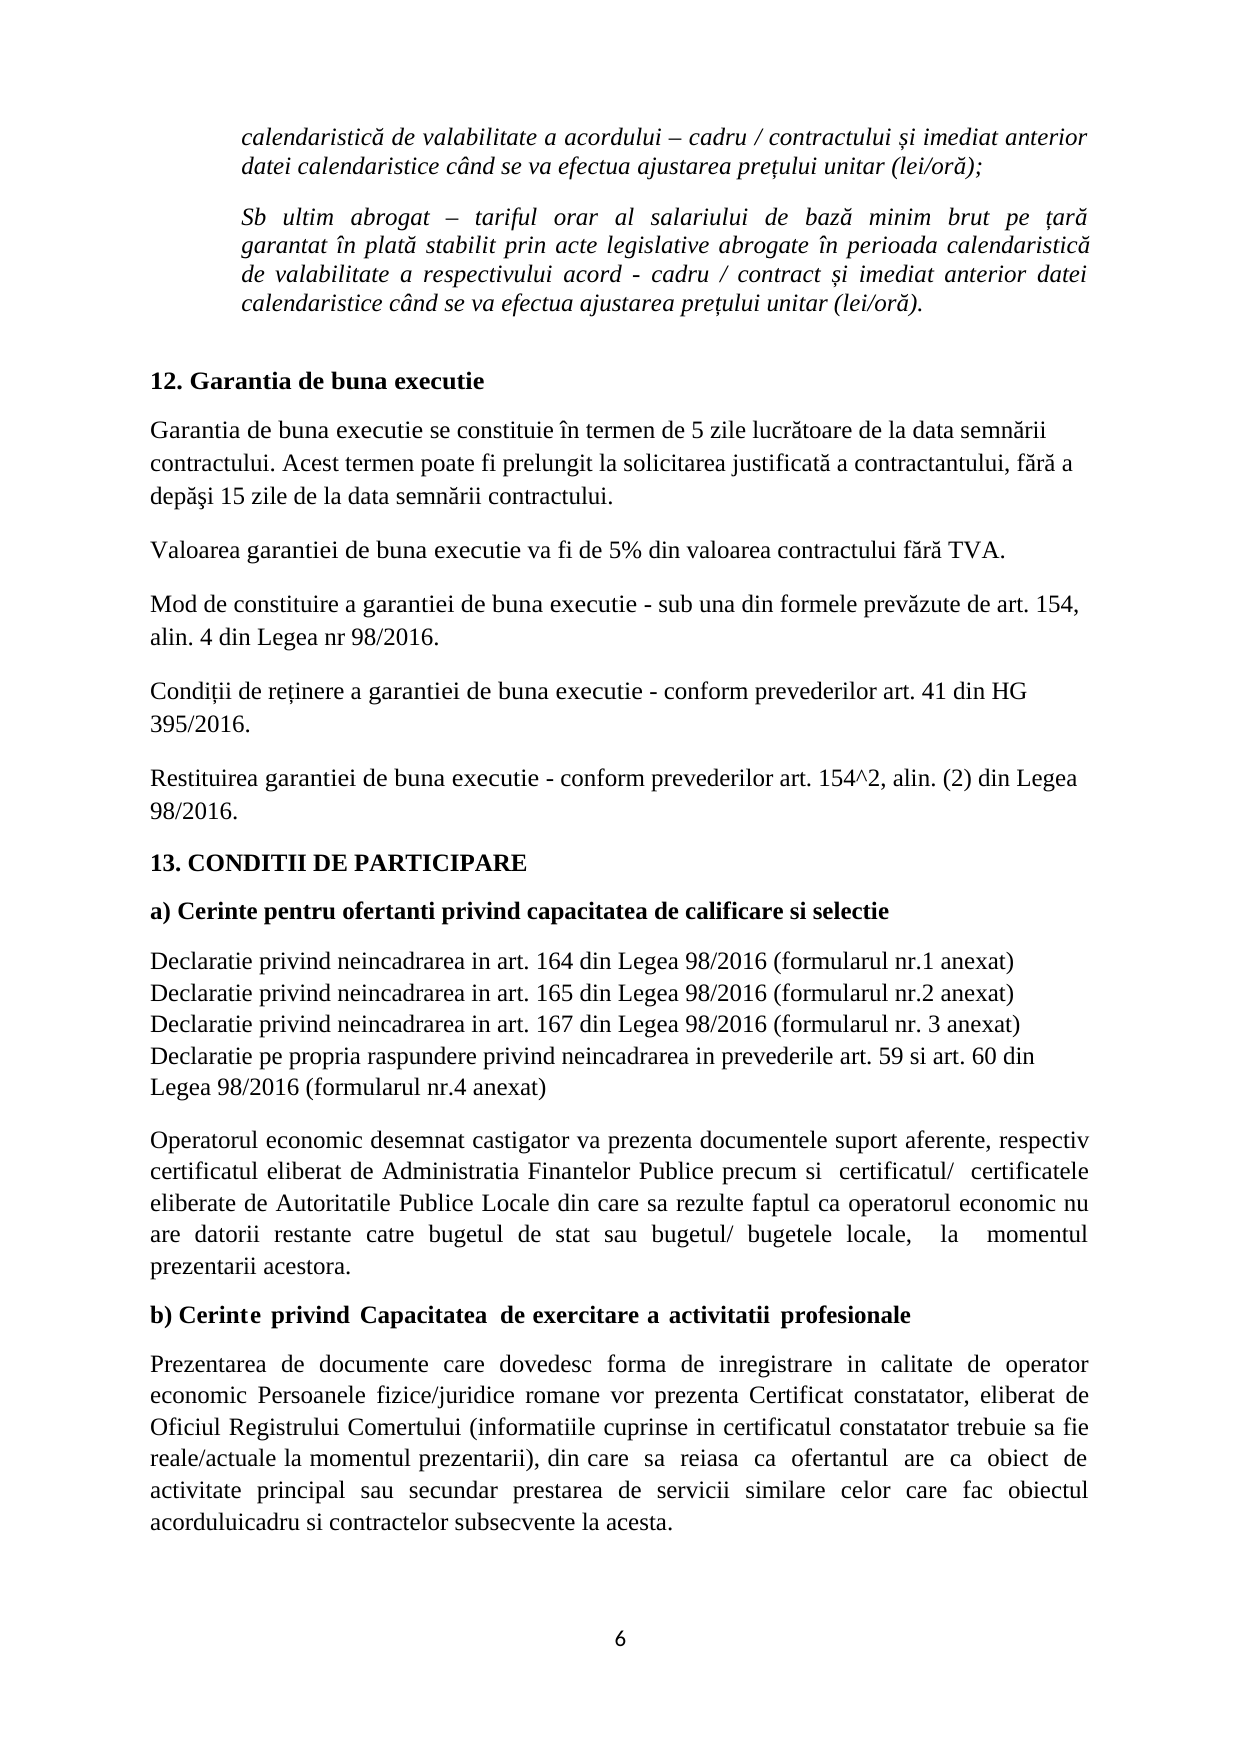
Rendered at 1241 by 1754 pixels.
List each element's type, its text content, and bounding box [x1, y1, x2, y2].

text Condiții de reținere a garantiei de buna executie - conform prevederilor art. 41 din HG 395/2016. [150, 676, 1090, 738]
text b) Cerinte privind Capacitatea de exercitare a activitatii profesionale [150, 1303, 1090, 1328]
text Operatorul economic desemnat castigator va prezenta documentele suport aferente, respectiv certificatul eliberat de Administratia Finantelor Publice precum si certificatul/ certificatele eliberate de Autoritatile Publice Locale din care sa rezulte faptul ca operatorul economic nu are datorii restante catre bugetul de stat sau bugetul/ bugetele locale, la momentul prezentarii acestora. [150, 1125, 1090, 1280]
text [241, 122, 1090, 180]
text Valoarea garantiei de buna executie va fi de 5% din valoarea contractului fără TVA. [150, 535, 1090, 564]
text Mod de constituire a garantiei de buna executie - sub una din formele prevăzute de art. 154, alin. 4 din Legea nr 98/2016. [150, 589, 1090, 651]
text Garantia de buna executie se constituie în termen de 5 zile lucrătoare de la data semnării contractului. Acest termen poate fi prelungit la solicitarea justificată a contractantului, fără a depăşi 15 zile de la data semnării contractului. [150, 415, 1090, 510]
text 13. CONDITII DE PARTICIPARE [150, 850, 1090, 877]
text Restituirea garantiei de buna executie - conform prevederilor art. 154^2, alin. (2) din Legea 98/2016. [150, 763, 1090, 825]
text Prezentarea de documente care dovedesc forma de inregistrare in calitate de operator economic Persoanele fizice/juridice romane vor prezenta Certificat constatator, eliberat de Oficiul Registrului Comertului (informatiile cuprinse in certificatul constatator trebuie sa fie reale/actuale la momentul prezentarii), din care sa reiasa ca ofertantul are ca obiect de activitate principal sau secundar prestarea de servicii similare celor care fac obiectul acordului­cadru si contractelor subsecvente la acesta. [150, 1349, 1090, 1535]
text Declaratie privind neincadrarea in art. 164 din Legea 98/2016 (formularul nr.1 anexat) Declaratie privind neincadrarea in art. 165 din Legea 98/2016 (formularul nr.2 anexat) Declaratie privind neincadrarea in art. 167 din Legea 98/2016 (formularul nr. 3 anexat) Declaratie pe propria raspundere privind neincadrarea in prevederile art. 59 si art. 60 din Legea 98/2016 (formularul nr.4 anexat) [150, 946, 1037, 1101]
text a) Cerinte pentru ofertanti privind capacitatea de calificare si selectie [150, 898, 1090, 925]
text Sb ultim abrogat – tariful orar al salariului de bază minim brut pe țară garantat în plată stabilit prin acte legislative abrogate în perioada calendaristică de valabilitate a respectivului acord - cadru / contract și imediat anterior datei calendaristice când se va efectua ajustarea prețului unitar (lei/oră). [241, 201, 1090, 318]
text 12. Garantia de buna executie [150, 367, 1042, 394]
